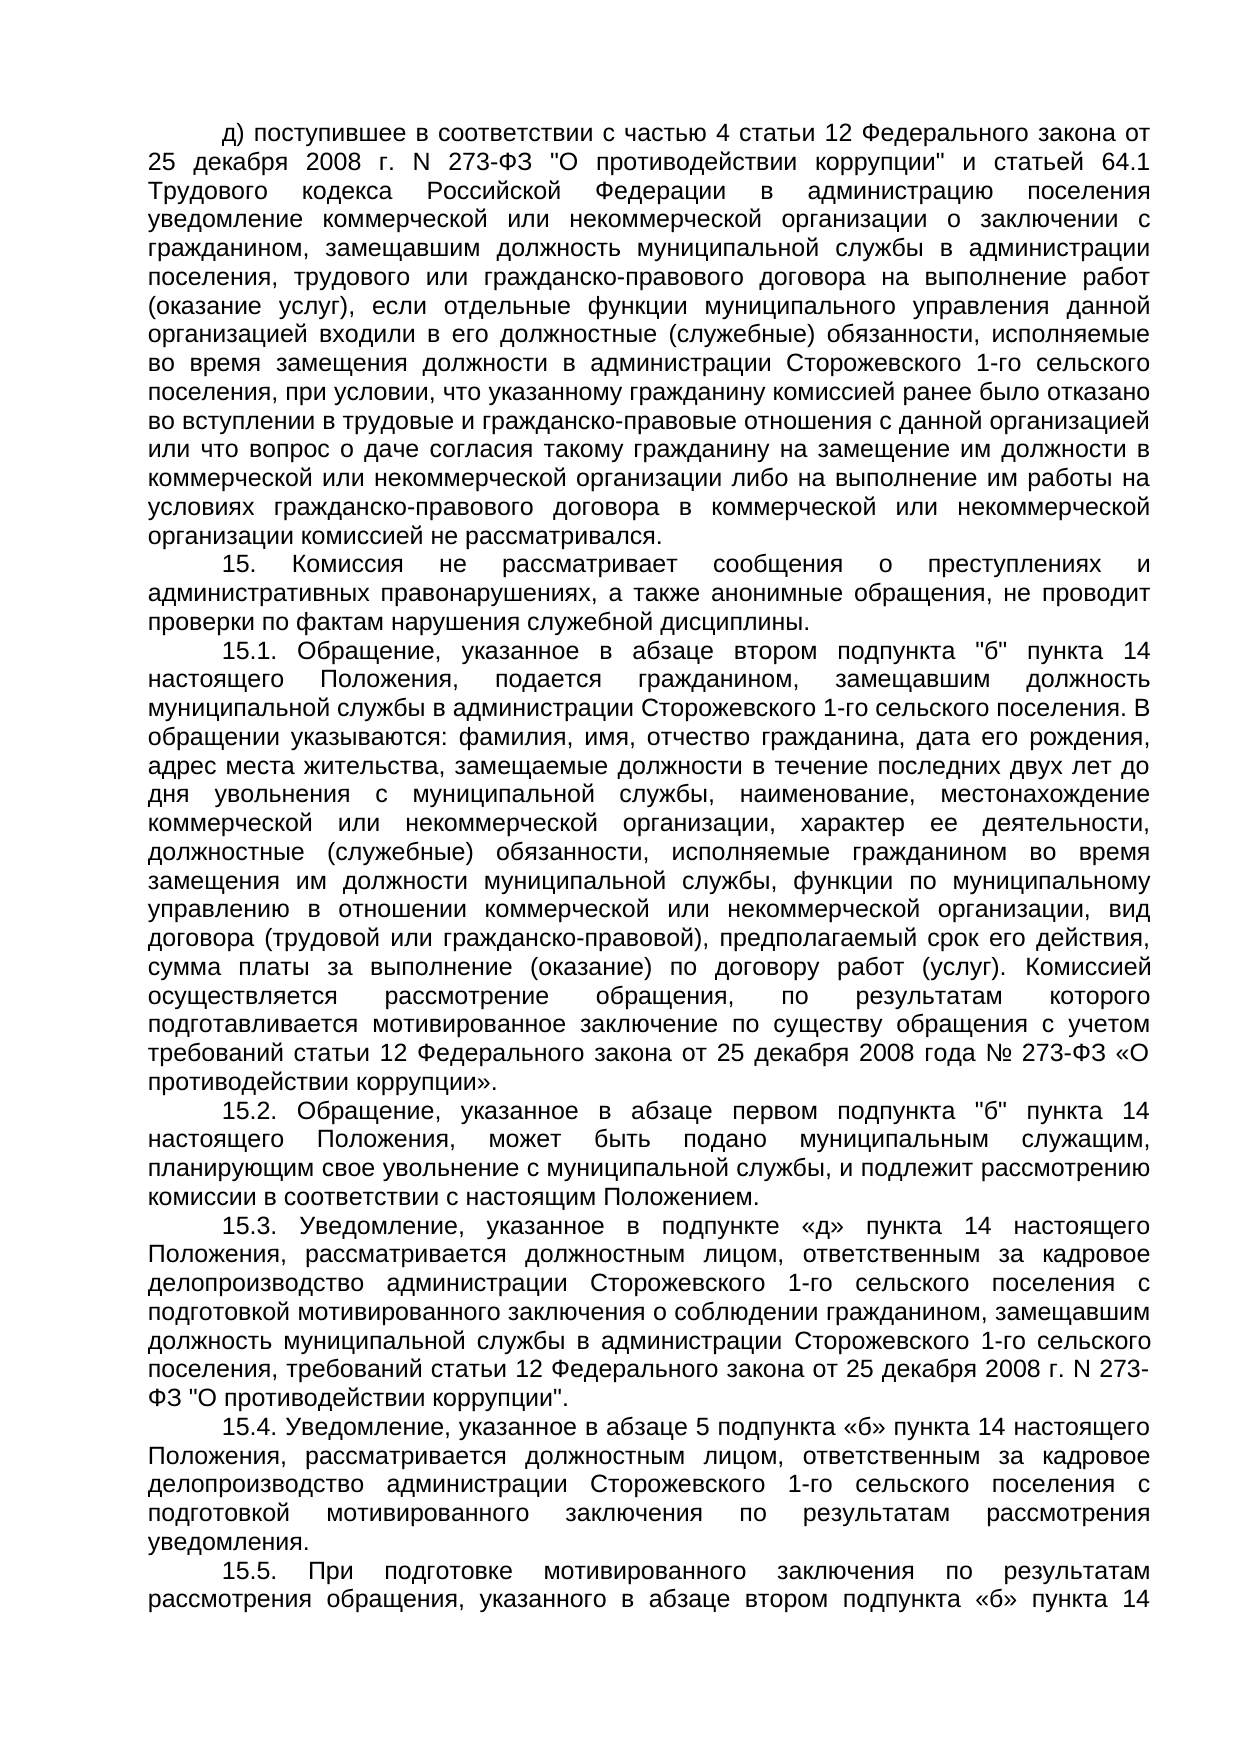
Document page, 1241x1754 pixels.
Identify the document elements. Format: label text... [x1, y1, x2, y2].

text 15.4. Уведомление, указанное в абзаце 5 подпункта «б» пункта 14 настоящего Положения, рассматривается должностным лицом, ответственным за кадровое делопроизводство администрации Сторожевского 1-го сельского поселения с подготовкой мотивированного заключения по результатам рассмотрения уведомления. [148, 1412, 1152, 1556]
text 15.2. Обращение, указанное в абзаце первом подпункта "б" пункта 14 настоящего Положения, может быть подано муниципальным служащим, планирующим свое увольнение с муниципальной службы, и подлежит рассмотрению комиссии в соответствии с настоящим Положением. [148, 1096, 1152, 1211]
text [148, 1556, 1152, 1613]
text д) поступившее в соответствии с частью 4 статьи 12 Федерального закона от 25 декабря 2008 г. N 273-ФЗ "О противодействии коррупции" и статьей 64.1 Трудового кодекса Российской Федерации в администрацию поселения уведомление коммерческой или некоммерческой организации о заключении с гражданином, замещавшим должность муниципальной службы в администрации поселения, трудового или гражданско-правового договора на выполнение работ (оказание услуг), если отдельные функции муниципального управления данной организацией входили в его должностные (служебные) обязанности, исполняемые во время замещения должности в администрации Сторожевского 1-го сельского поселения, при условии, что указанному гражданину комиссией ранее было отказано во вступлении в трудовые и гражданско-правовые отношения с данной организацией или что вопрос о даче согласия такому гражданину на замещение им должности в коммерческой или некоммерческой организации либо на выполнение им работы на условиях гражданско-правового договора в коммерческой или некоммерческой организации комиссией не рассматривался. [148, 118, 1152, 549]
text 15.3. Уведомление, указанное в подпункте «д» пункта 14 настоящего Положения, рассматривается должностным лицом, ответственным за кадровое делопроизводство администрации Сторожевского 1-го сельского поселения с подготовкой мотивированного заключения о соблюдении гражданином, замещавшим должность муниципальной службы в администрации Сторожевского 1-го сельского поселения, требований статьи 12 Федерального закона от 25 декабря 2008 г. N 273-ФЗ "О противодействии коррупции". [148, 1211, 1152, 1412]
text 15.1. Обращение, указанное в абзаце втором подпункта "б" пункта 14 настоящего Положения, подается гражданином, замещавшим должность муниципальной службы в администрации Сторожевского 1-го сельского поселения. В обращении указываются: фамилия, имя, отчество гражданина, дата его рождения, адрес места жительства, замещаемые должности в течение последних двух лет до дня увольнения с муниципальной службы, наименование, местонахождение коммерческой или некоммерческой организации, характер ее деятельности, должностные (служебные) обязанности, исполняемые гражданином во время замещения им должности муниципальной службы, функции по муниципальному управлению в отношении коммерческой или некоммерческой организации, вид договора (трудовой или гражданско-правовой), предполагаемый срок его действия, сумма платы за выполнение (оказание) по договору работ (услуг). Комиссией осуществляется рассмотрение обращения, по результатам которого подготавливается мотивированное заключение по существу обращения с учетом требований статьи 12 Федерального закона от 25 декабря 2008 года № 273-ФЗ «О противодействии коррупции». [148, 636, 1152, 1096]
text 15. Комиссия не рассматривает сообщения о преступлениях и административных правонарушениях, а также анонимные обращения, не проводит проверки по фактам нарушения служебной дисциплины. [148, 549, 1152, 636]
